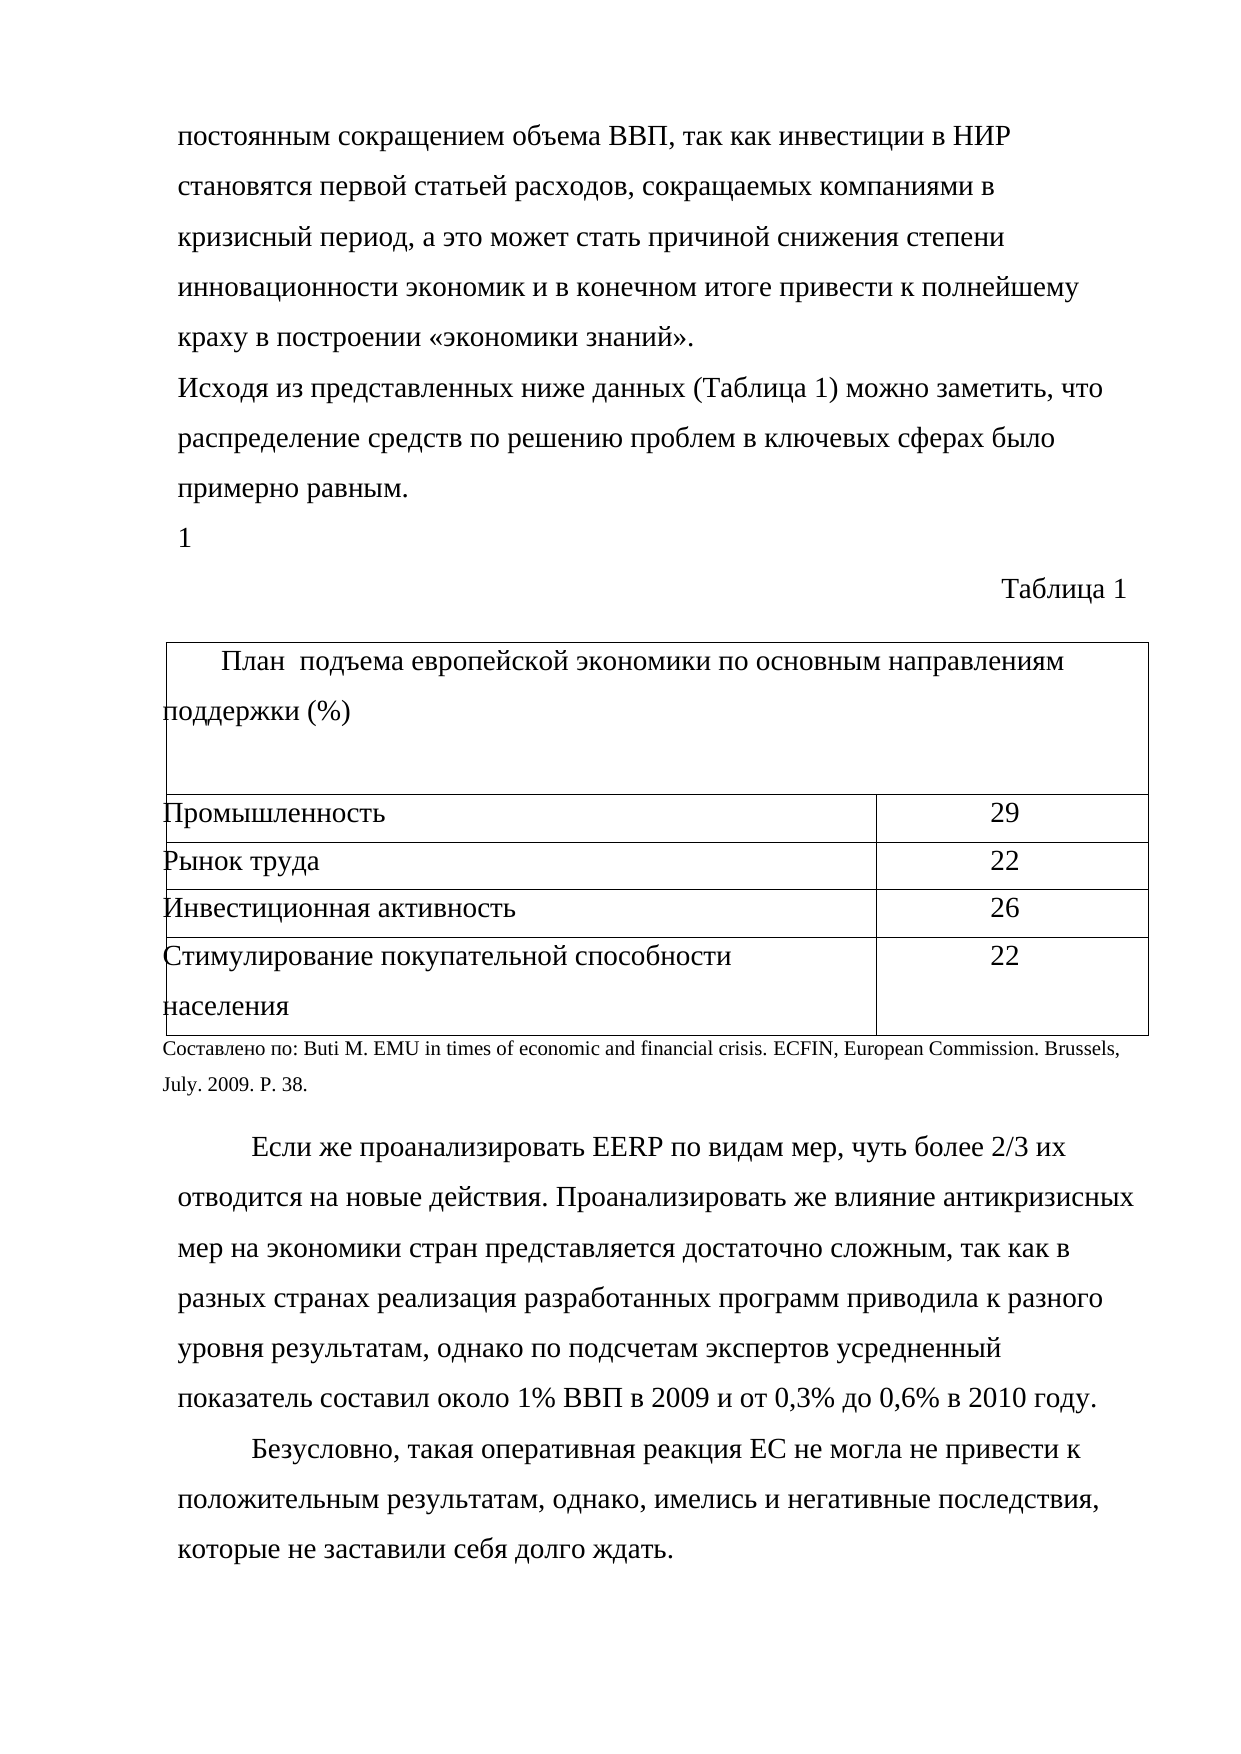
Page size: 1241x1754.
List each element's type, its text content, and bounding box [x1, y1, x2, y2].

text 1 [177, 521, 1137, 554]
text Исходя из представленных ниже данных (Таблица 1) можно заметить, что распределение средств по решению проблем в ключевых сферах было примерно равным. [177, 370, 1137, 504]
text Если же проанализировать EERP по видам мер, чуть более 2/3 их отводится на новые действия. Проанализировать же влияние антикризисных мер на экономики стран представляется достаточно сложным, так как в разных странах реализация разработанных программ приводила к разного уровня результатам, однако по подсчетам экспертов усредненный показатель составил около 1% ВВП в 2009 и от 0,3% до 0,6% в 2010 году. [177, 1129, 1137, 1414]
table_cell 22 [877, 843, 1148, 889]
table_cell Промышленность [167, 795, 876, 842]
table_cell 26 [877, 890, 1148, 937]
table_cell Инвестиционная активность [167, 890, 876, 937]
table_header План подъема европейской экономики по основным направлениям поддержки (%) [167, 643, 1148, 794]
table_cell Стимулирование покупательной способности населения [167, 938, 876, 1035]
text Таблица 1 [162, 571, 1137, 604]
table_cell 29 [877, 795, 1148, 842]
table_cell 22 [877, 938, 1148, 1035]
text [177, 118, 1137, 353]
text Безусловно, такая оперативная реакция ЕС не могла не привести к положительным результатам, однако, имелись и негативные последствия, которые не заставили себя долго ждать. [177, 1431, 1137, 1565]
text Составлено по: Buti M. EMU in times of economic and financial crisis. ECFIN, European Commission. Brussels, July. 2009. Р. 38. [162, 1036, 1137, 1096]
table_cell Рынок труда [167, 843, 876, 889]
